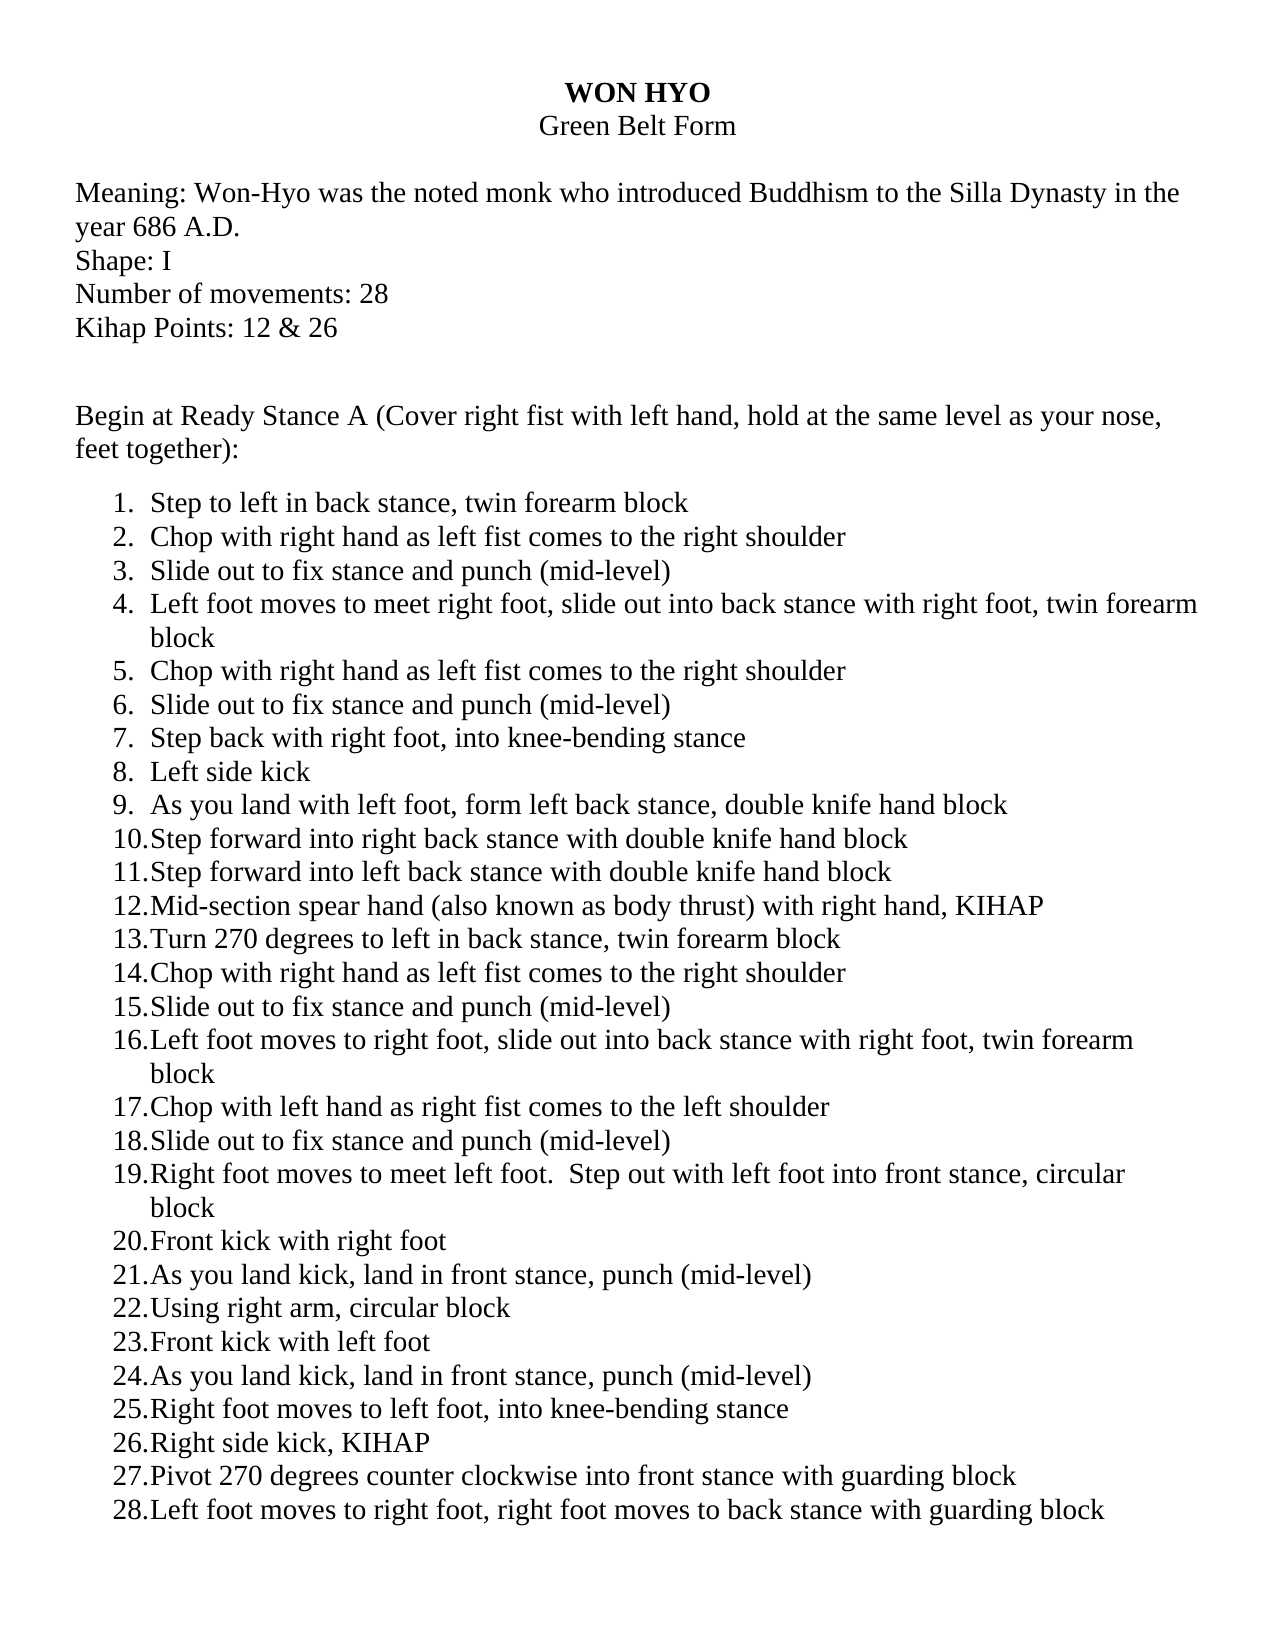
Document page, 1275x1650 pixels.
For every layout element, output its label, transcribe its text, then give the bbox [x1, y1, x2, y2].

list Slide out to fix stance and punch (mid-level) [112, 1123, 1200, 1156]
list Step forward into right back stance with double knife hand block [112, 821, 1200, 854]
list Mid-section spear hand (also known as body thrust) with right hand, KIHAP [112, 888, 1200, 922]
text Kihap Points: 12 & 26 [75, 310, 1200, 343]
list Slide out to fix stance and punch (mid-level) [112, 989, 1200, 1022]
list Chop with right hand as left fist comes to the right shoulder [112, 519, 1200, 553]
list Step back with right foot, into knee-bending stance [112, 720, 1200, 754]
list As you land kick, land in front stance, punch (mid-level) [112, 1257, 1200, 1291]
list Using right arm, circular block [112, 1291, 1200, 1324]
list Pivot 270 degrees counter clockwise into front stance with guarding block [112, 1458, 1200, 1492]
list As you land kick, land in front stance, punch (mid-level) [112, 1358, 1200, 1391]
list Right foot moves to left foot, into knee-bending stance [112, 1391, 1200, 1425]
list Right foot moves to meet left foot. Step out with left foot into front stance, circular block [112, 1156, 1200, 1223]
list As you land with left foot, form left back stance, double knife hand block [112, 787, 1200, 821]
list Right side kick, KIHAP [112, 1425, 1200, 1458]
list Left foot moves to meet right foot, slide out into back stance with right foot, twin forearm block [112, 586, 1200, 653]
list Chop with right hand as left fist comes to the right shoulder [112, 955, 1200, 989]
text Green Belt Form [75, 108, 1200, 142]
list Left foot moves to right foot, right foot moves to back stance with guarding block [112, 1492, 1200, 1525]
text Begin at Ready Stance A (Cover right fist with left hand, hold at the same level as your nose, feet together): [75, 398, 1200, 465]
list Left side kick [112, 754, 1200, 787]
text Meaning: Won-Hyo was the noted monk who introduced Buddhism to the Silla Dynasty in the year 686 A.D. [75, 176, 1200, 243]
list Slide out to fix stance and punch (mid-level) [112, 687, 1200, 720]
text Shape: I [75, 243, 1200, 276]
list Left foot moves to right foot, slide out into back stance with right foot, twin forearm block [112, 1022, 1200, 1089]
list Front kick with left foot [112, 1324, 1200, 1358]
list Step to left in back stance, twin forearm block [112, 486, 1200, 519]
list Front kick with right foot [112, 1223, 1200, 1257]
list Chop with right hand as left fist comes to the right shoulder [112, 653, 1200, 687]
text WON HYO [75, 75, 1200, 108]
list Chop with left hand as right fist comes to the left shoulder [112, 1089, 1200, 1123]
list Turn 270 degrees to left in back stance, twin forearm block [112, 922, 1200, 955]
list Step forward into left back stance with double knife hand block [112, 854, 1200, 888]
list Slide out to fix stance and punch (mid-level) [112, 553, 1200, 586]
text Number of movements: 28 [75, 276, 1200, 310]
